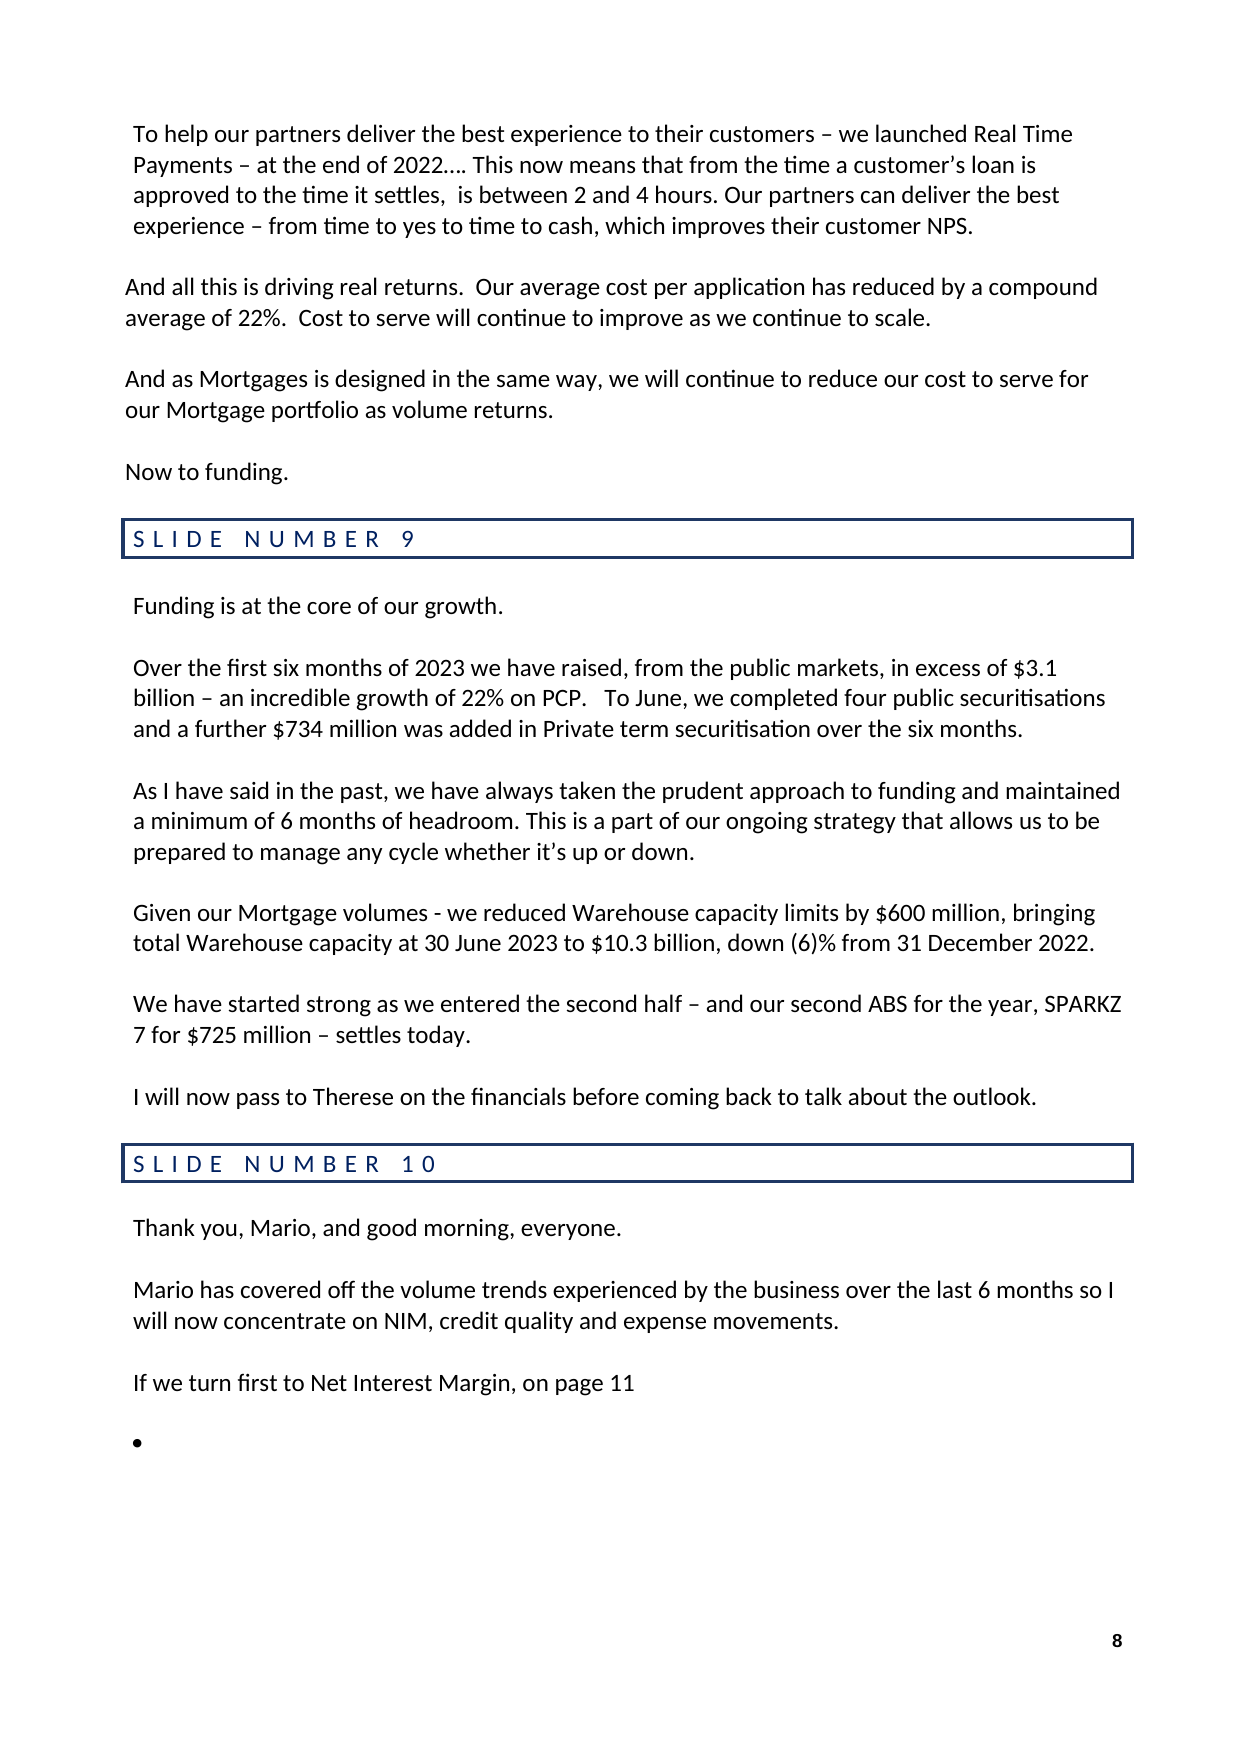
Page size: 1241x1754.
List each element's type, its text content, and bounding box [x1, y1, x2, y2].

text Mario has covered off the volume trends experienced by the business over the last 6 months so I will now concentrate on NIM, credit quality and expense movements. [133, 1274, 1122, 1336]
text If we turn first to Net Interest Margin, on page 11 [133, 1367, 1122, 1397]
text Given our Mortgage volumes - we reduced Warehouse capacity limits by $600 million, bringing total Warehouse capacity at 30 June 2023 to $10.3 billion, down (6)% from 31 December 2022. [133, 897, 1122, 958]
text Over the first six months of 2023 we have raised, from the public markets, in excess of $3.1 billion – an incredible growth of 22% on PCP. To June, we completed four public securitisations and a further $734 million was added in Private term securitisation over the six months. [133, 652, 1122, 744]
text Funding is at the core of our growth. [133, 590, 1122, 621]
text As I have said in the past, we have always taken the prudent approach to funding and maintained a minimum of 6 months of headroom. This is a part of our ongoing strategy that allows us to be prepared to manage any cycle whether it’s up or down. [133, 775, 1122, 867]
text And all this is driving real returns. Our average cost per application has reduced by a compound average of 22%. Cost to serve will continue to improve as we continue to scale. [125, 271, 1122, 332]
text I will now pass to Therese on the financials before coming back to talk about the outlook. [133, 1081, 1122, 1112]
text slide number 10 [125, 1146, 1131, 1180]
text Thank you, Mario, and good morning, everyone. [133, 1213, 1122, 1243]
text To help our partners deliver the best experience to their customers – we launched Real Time Payments – at the end of 2022…. This now means that from the time a customer’s loan is approved to the time it settles, is between 2 and 4 hours. Our partners can deliver the best experience – from time to yes to time to cash, which improves their customer NPS. [133, 118, 1122, 240]
text slide number 9 [125, 521, 1131, 556]
text And as Mortgages is designed in the same way, we will continue to reduce our cost to serve for our Mortgage portfolio as volume returns. [125, 364, 1122, 425]
text We have started strong as we entered the second half – and our second ABS for the year, SPARKZ 7 for $725 million – settles today. [133, 989, 1122, 1050]
text Now to funding. [125, 456, 1122, 487]
